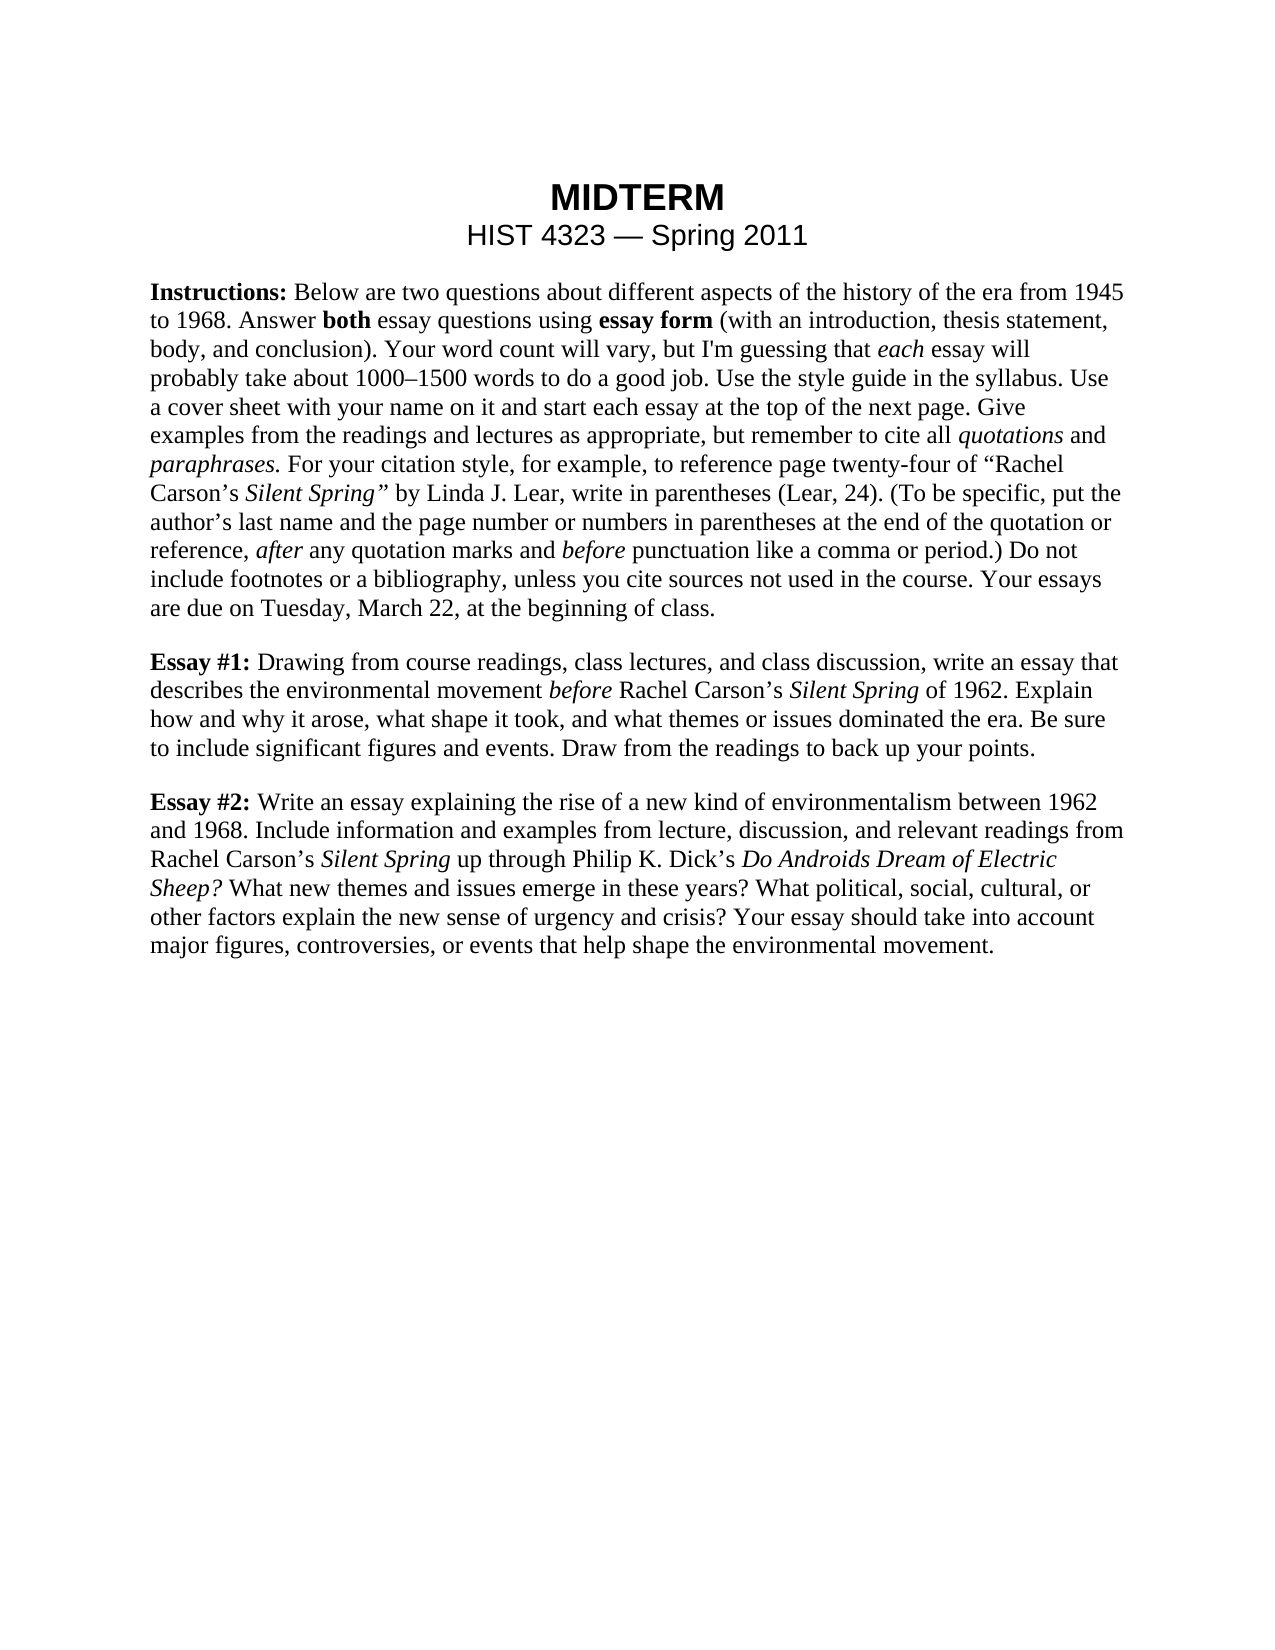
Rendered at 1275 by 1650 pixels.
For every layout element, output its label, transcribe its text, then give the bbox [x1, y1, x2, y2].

text Instructions: Below are two questions about different aspects of the history of the era from 1945 to 1968. Answer both essay questions using essay form (with an introduction, thesis statement, body, and conclusion). Your word count will vary, but I'm guessing that each essay will probably take about 1000–1500 words to do a good job. Use the style guide in the syllabus. Use a cover sheet with your name on it and start each essay at the top of the next page. Give examples from the readings and lectures as appropriate, but remember to cite all quotations and paraphrases. For your citation style, for example, to reference page twenty-four of “Rachel Carson’s Silent Spring” by Linda J. Lear, write in parentheses (Lear, 24). (To be specific, put the author’s last name and the page number or numbers in parentheses at the end of the quotation or reference, after any quotation marks and before punctuation like a comma or period.) Do not include footnotes or a bibliography, unless you cite sources not used in the course. Your essays are due on Tuesday, March 22, at the beginning of class. [150, 277, 1125, 622]
text Essay #1: Drawing from course readings, class lectures, and class discussion, write an essay that describes the environmental movement before Rachel Carson’s Silent Spring of 1962. Explain how and why it arose, what shape it took, and what themes or issues dominated the era. Be sure to include significant figures and events. Draw from the readings to back up your points. [150, 647, 1125, 762]
text HIST 4323 — Spring 2011 [150, 218, 1125, 252]
subtitle MIDTERM [150, 175, 1125, 218]
text Essay #2: Write an essay explaining the rise of a new kind of environmentalism between 1962 and 1968. Include information and examples from lecture, discussion, and relevant readings from Rachel Carson’s Silent Spring up through Philip K. Dick’s Do Androids Dream of Electric Sheep? What new themes and issues emerge in these years? What political, social, cultural, or other factors explain the new sense of urgency and crisis? Your essay should take into account major figures, controversies, or events that help shape the environmental movement. [150, 787, 1125, 959]
